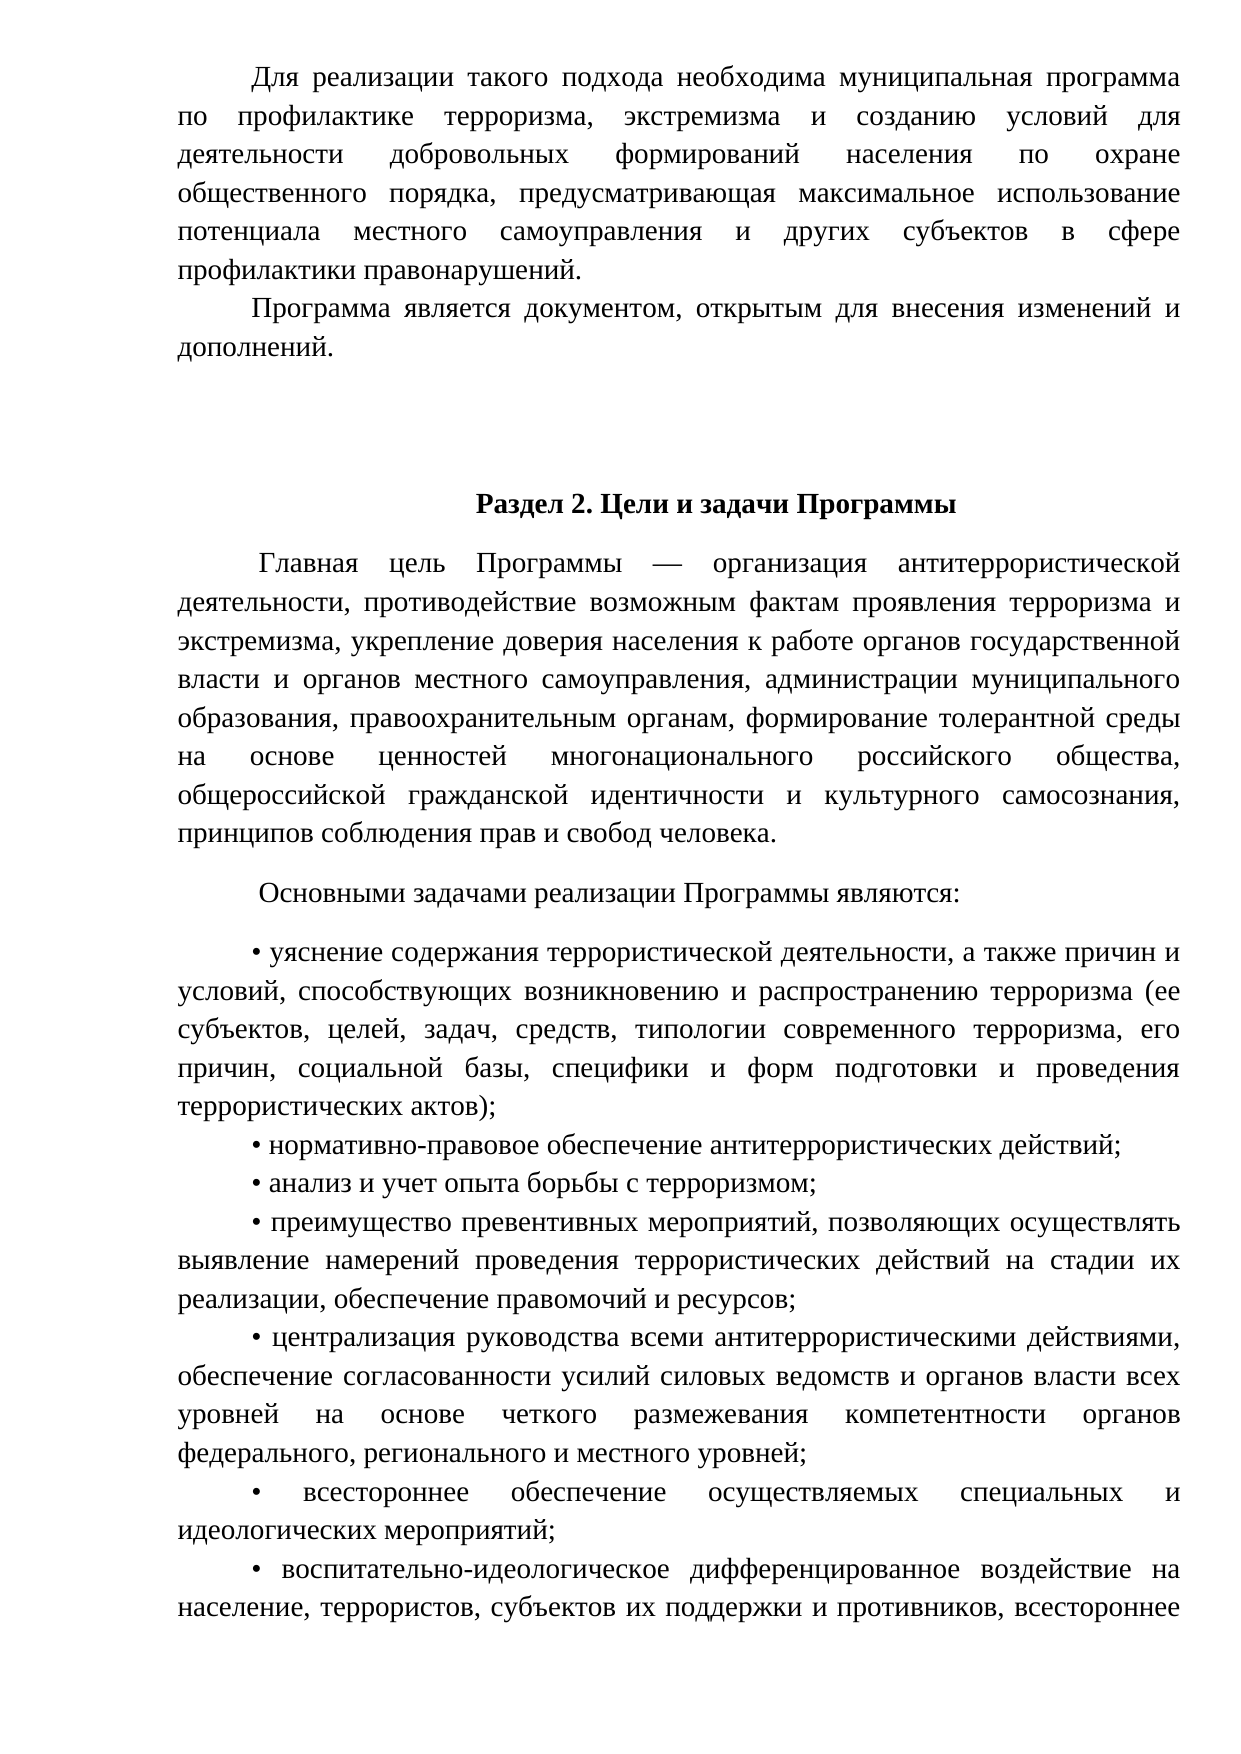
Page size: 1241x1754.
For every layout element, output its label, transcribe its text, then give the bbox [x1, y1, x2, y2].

text • всестороннее обеспечение осуществляемых специальных и идеологических мероприятий; [177, 1474, 1181, 1546]
text Основными задачами реализации Программы являются: [177, 875, 1181, 908]
text • нормативно-правовое обеспечение антитеррористических действий; [177, 1127, 1181, 1160]
text Главная цель Программы — организация антитеррористической деятельности, противодействие возможным фактам проявления терроризма и экстремизма, укрепление доверия населения к работе органов государственной власти и органов местного самоуправления, администрации муниципального образования, правоохранительным органам, формирование толерантной среды на основе ценностей многонационального российского общества, общероссийской гражданской идентичности и культурного самосознания, принципов соблюдения прав и свобод человека. [177, 546, 1181, 849]
text Программа является документом, открытым для внесения изменений и дополнений. [177, 290, 1181, 362]
text • уяснение содержания террористической деятельности, а также причин и условий, способствующих возникновению и распространению терроризма (ее субъектов, целей, задач, средств, типологии современного терроризма, его причин, социальной базы, специфики и форм подготовки и проведения террористических актов); [177, 934, 1181, 1122]
text Раздел 2. Цели и задачи Программы [177, 486, 1181, 520]
text • преимущество превентивных мероприятий, позволяющих осуществлять выявление намерений проведения террористических действий на стадии их реализации, обеспечение правомочий и ресурсов; [177, 1204, 1181, 1314]
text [177, 1551, 1181, 1623]
text • централизация руководства всеми антитеррористическими действиями, обеспечение согласованности усилий силовых ведомств и органов власти всех уровней на основе четкого размежевания компетентности органов федерального, регионального и местного уровней; [177, 1319, 1181, 1469]
text • анализ и учет опыта борьбы с терроризмом; [177, 1165, 1181, 1199]
text Для реализации такого подхода необходима муниципальная программа по профилактике терроризма, экстремизма и созданию условий для деятельности добровольных формирований населения по охране общественного порядка, предусматривающая максимальное использование потенциала местного самоуправления и других субъектов в сфере профилактики правонарушений. [177, 59, 1181, 285]
